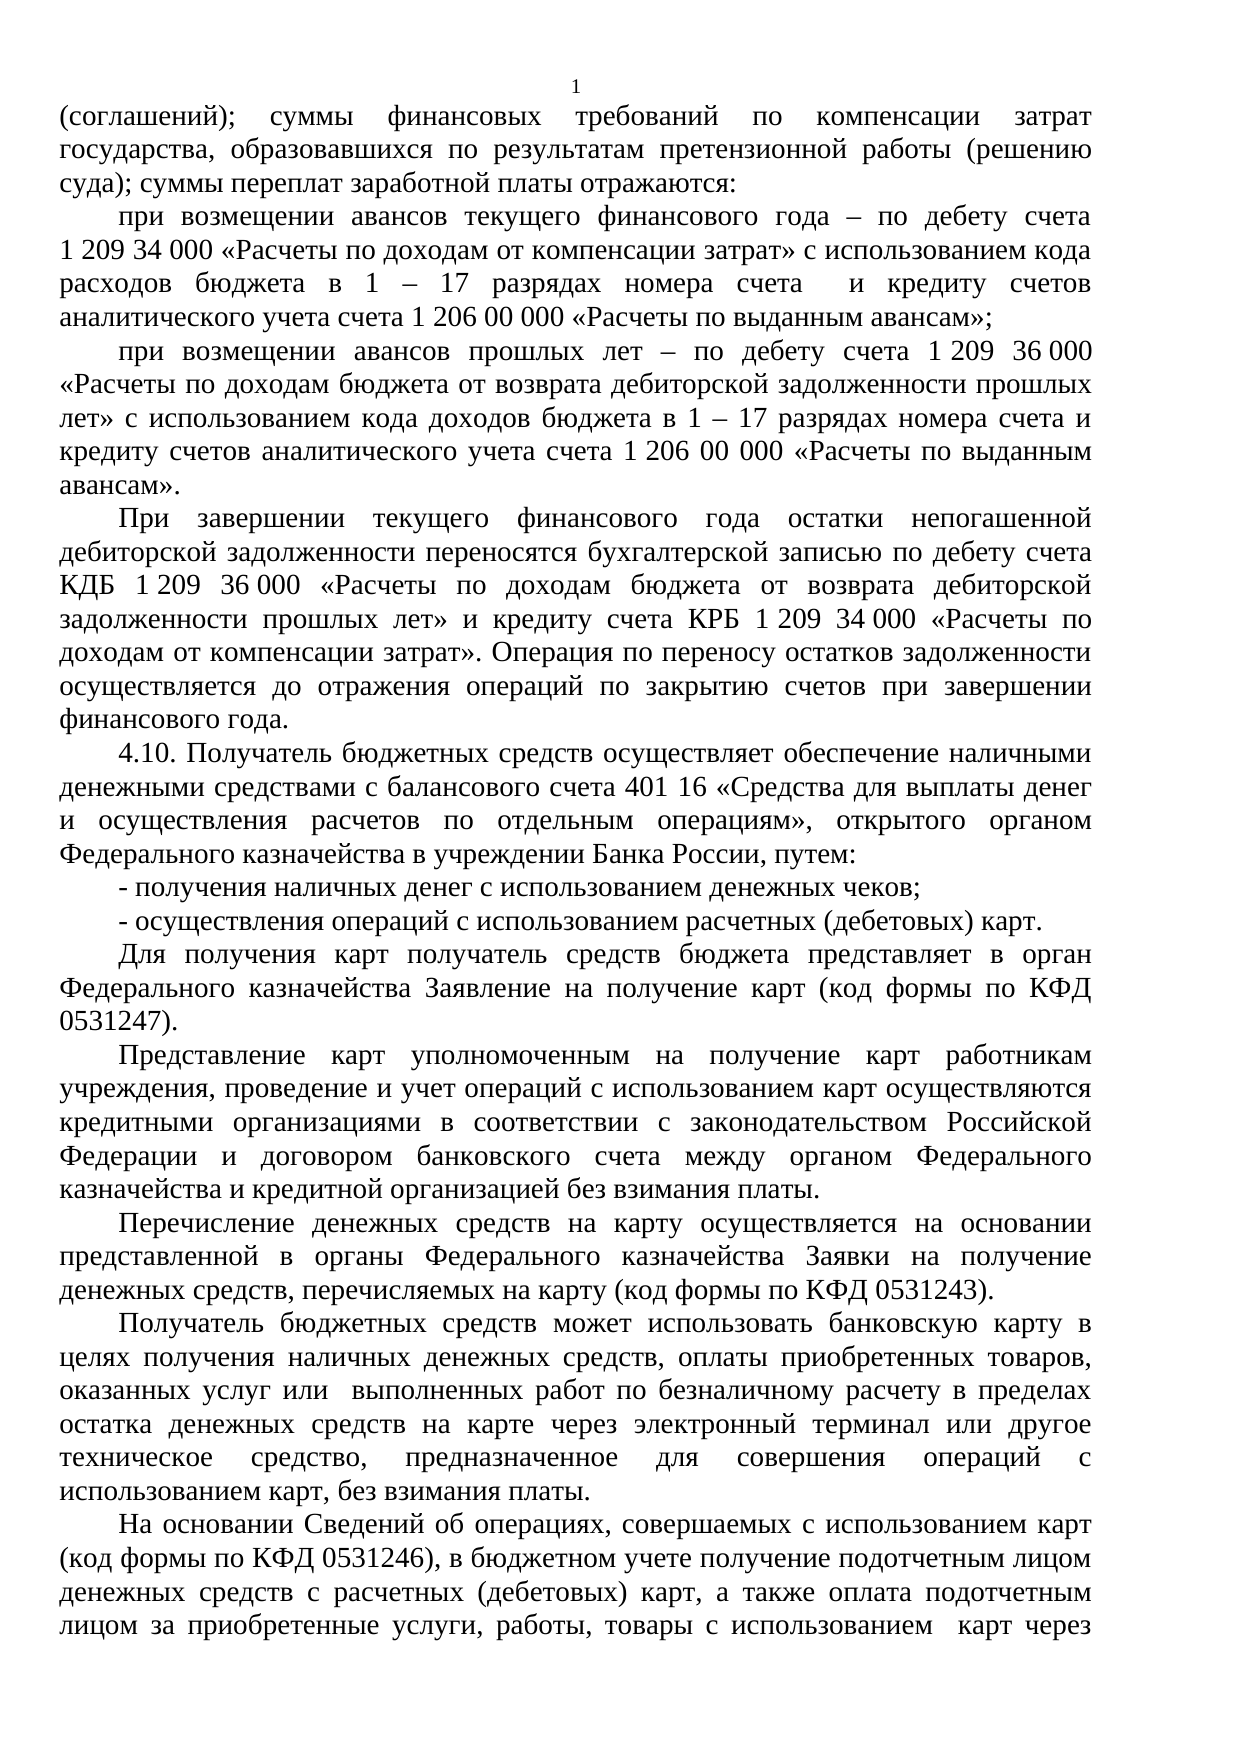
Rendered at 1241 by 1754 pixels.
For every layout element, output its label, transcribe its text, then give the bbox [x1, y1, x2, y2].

text - осуществления операций с использованием расчетных (дебетовых) карт. [59, 903, 1092, 936]
text Перечисление денежных средств на карту осуществляется на основании представленной в органы Федерального казначейства Заявки на получение денежных средств, перечисляемых на карту (код формы по КФД 0531243). [59, 1205, 1092, 1305]
text Получатель бюджетных средств может использовать банковскую карту в целях получения наличных денежных средств, оплаты приобретенных товаров, оказанных услуг или выполненных работ по безналичному расчету в пределах остатка денежных средств на карте через электронный терминал или другое техническое средство, предназначенное для совершения операций с использованием карт, без взимания платы. [59, 1305, 1092, 1507]
text при возмещении авансов прошлых лет – по дебету счета 1 209 36 000 «Расчеты по доходам бюджета от возврата дебиторской задолженности прошлых лет» с использованием кода доходов бюджета в 1 – 17 разрядах номера счета и кредиту счетов аналитического учета счета 1 206 00 000 «Расчеты по выданным авансам». [59, 333, 1092, 500]
text Представление карт уполномоченным на получение карт работникам учреждения, проведение и учет операций с использованием карт осуществляются кредитными организациями в соответствии с законодательством Российской Федерации и договором банковского счета между органом Федерального казначейства и кредитной организацией без взимания платы. [59, 1037, 1092, 1205]
text при возмещении авансов текущего финансового года – по дебету счета 1 209 34 000 «Расчеты по доходам от компенсации затрат» с использованием кода расходов бюджета в 1 – 17 разрядах номера счета и кредиту счетов аналитического учета счета 1 206 00 000 «Расчеты по выданным авансам»; [59, 198, 1092, 333]
text При завершении текущего финансового года остатки непогашенной дебиторской задолженности переносятся бухгалтерской записью по дебету счета КДБ 1 209 36 000 «Расчеты по доходам бюджета от возврата дебиторской задолженности прошлых лет» и кредиту счета КРБ 1 209 34 000 «Расчеты по доходам от компенсации затрат». Операция по переносу остатков задолженности осуществляется до отражения операций по закрытию счетов при завершении финансового года. [59, 500, 1092, 735]
text - получения наличных денег с использованием денежных чеков; [59, 869, 1092, 903]
text Для получения карт получатель средств бюджета представляет в орган Федерального казначейства Заявление на получение карт (код формы по КФД 0531247). [59, 936, 1092, 1037]
text 4.10. Получатель бюджетных средств осуществляет обеспечение наличными денежными средствами с балансового счета 401 16 «Средства для выплаты денег и осуществления расчетов по отдельным операциям», открытого органом Федерального казначейства в учреждении Банка России, путем: [59, 735, 1092, 869]
